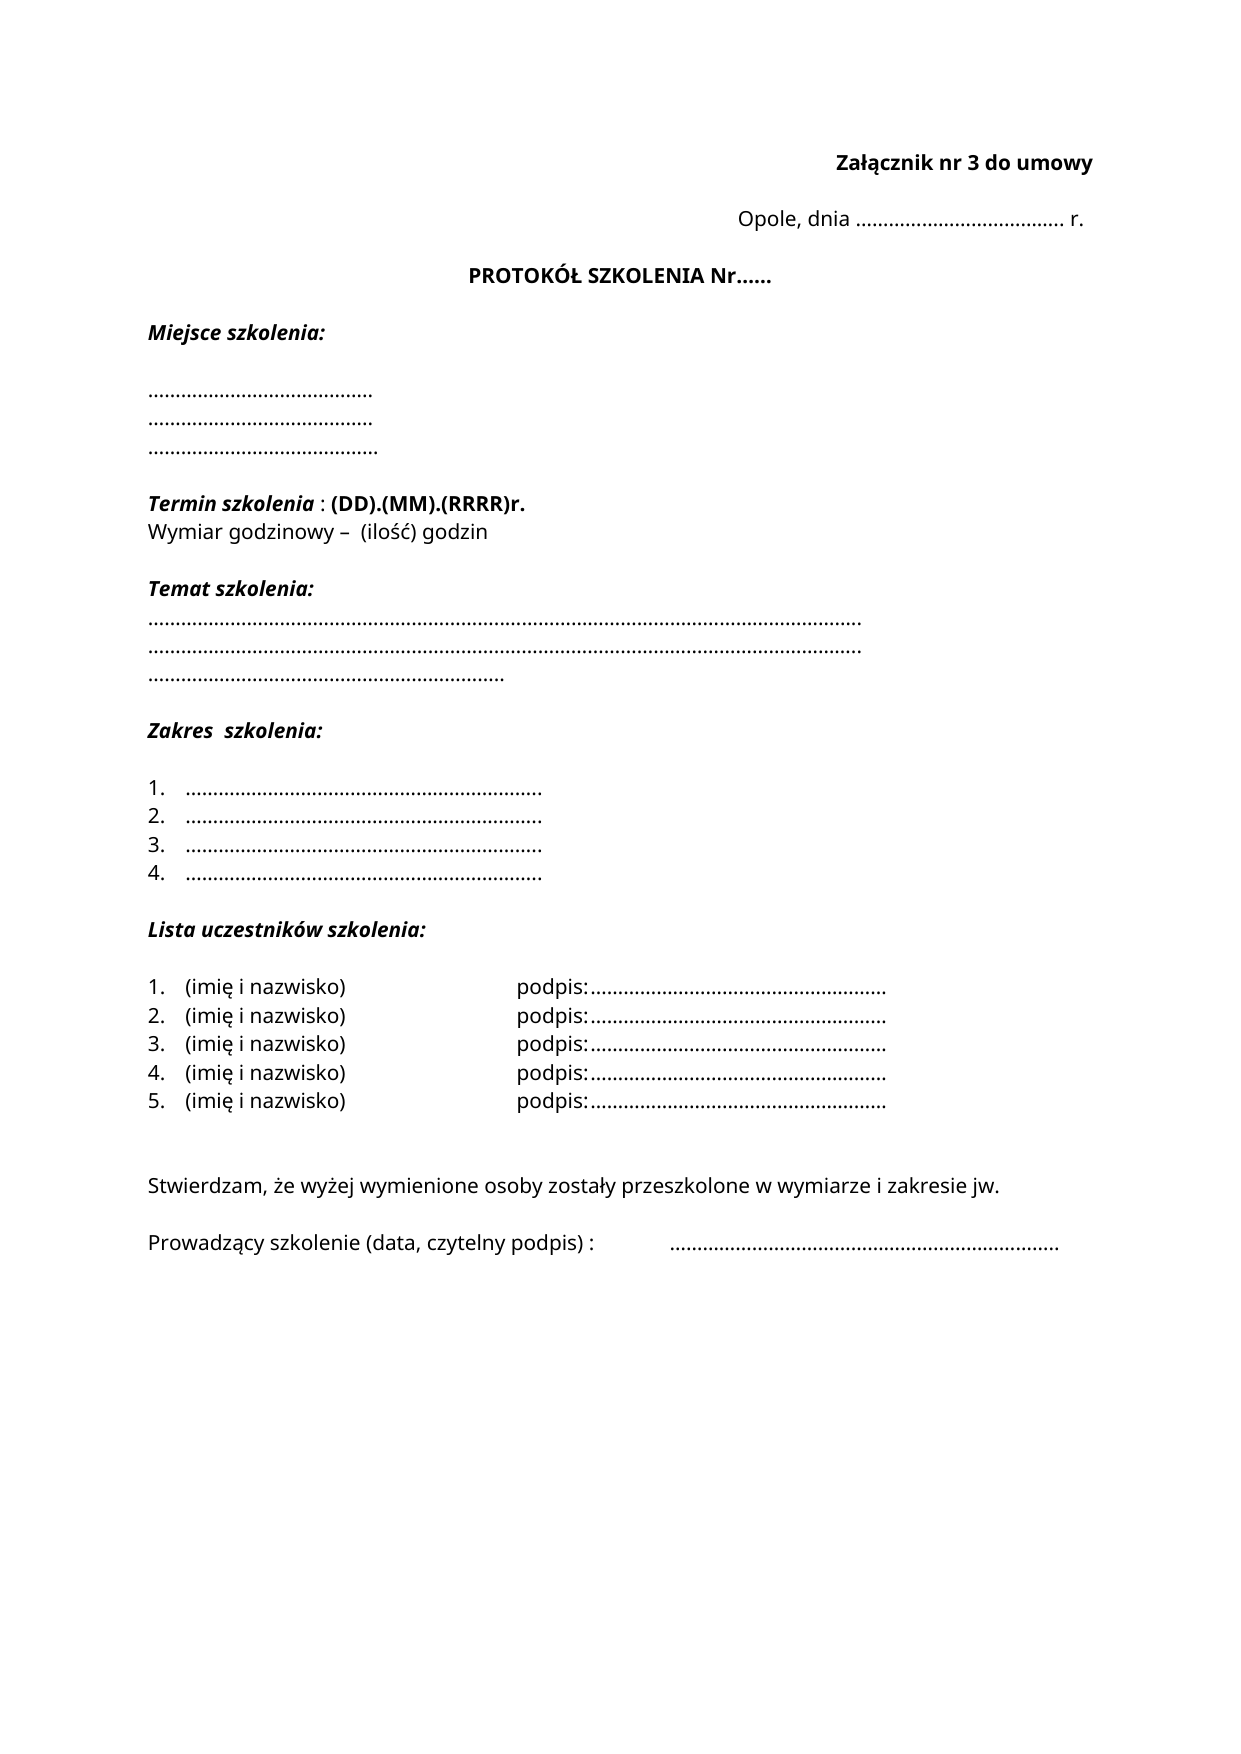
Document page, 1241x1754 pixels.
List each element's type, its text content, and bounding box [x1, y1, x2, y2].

list ……………………………………………………….. [148, 830, 1093, 858]
list (imię i nazwisko) podpis: ……………………………………………… [148, 972, 1093, 1001]
text Załącznik nr 3 do umowy [148, 148, 1093, 176]
text Prowadzący szkolenie (data, czytelny podpis) : …………………………………………………………….. [148, 1228, 1093, 1257]
text Lista uczestników szkolenia: [148, 915, 1093, 944]
text Zakres szkolenia: [148, 716, 1093, 745]
text Stwierdzam, że wyżej wymienione osoby zostały przeszkolone w wymiarze i zakresie jw. [148, 1171, 1093, 1200]
text ………………………………………………………..………………………………………………………..………………………………………………………..………………………………………………………..……………………………………………………….. [148, 603, 1093, 688]
list (imię i nazwisko) podpis: ……………………………………………… [148, 1001, 1093, 1029]
list ……………………………………………………….. [148, 858, 1093, 887]
text Temat szkolenia: [148, 574, 1093, 603]
text PROTOKÓŁ SZKOLENIA Nr…… [148, 261, 1093, 290]
list ……………………………………………………….. [148, 773, 1093, 802]
text Miejsce szkolenia: [148, 318, 1093, 347]
text ………………………………….. [148, 403, 1093, 432]
list (imię i nazwisko) podpis: ……………………………………………… [148, 1029, 1093, 1058]
text Termin szkolenia : (DD).(MM).(RRRR)r. [148, 489, 1093, 517]
text ………………………………….. [148, 375, 1093, 403]
text …………………………………… [148, 432, 1093, 460]
list ……………………………………………………….. [148, 802, 1093, 830]
list (imię i nazwisko) podpis: ……………………………………………… [148, 1086, 1093, 1114]
text Wymiar godzinowy – (ilość) godzin [148, 517, 1093, 546]
text Opole, dnia ……………………………….. r. [738, 204, 1093, 233]
list (imię i nazwisko) podpis: ……………………………………………… [148, 1058, 1093, 1086]
